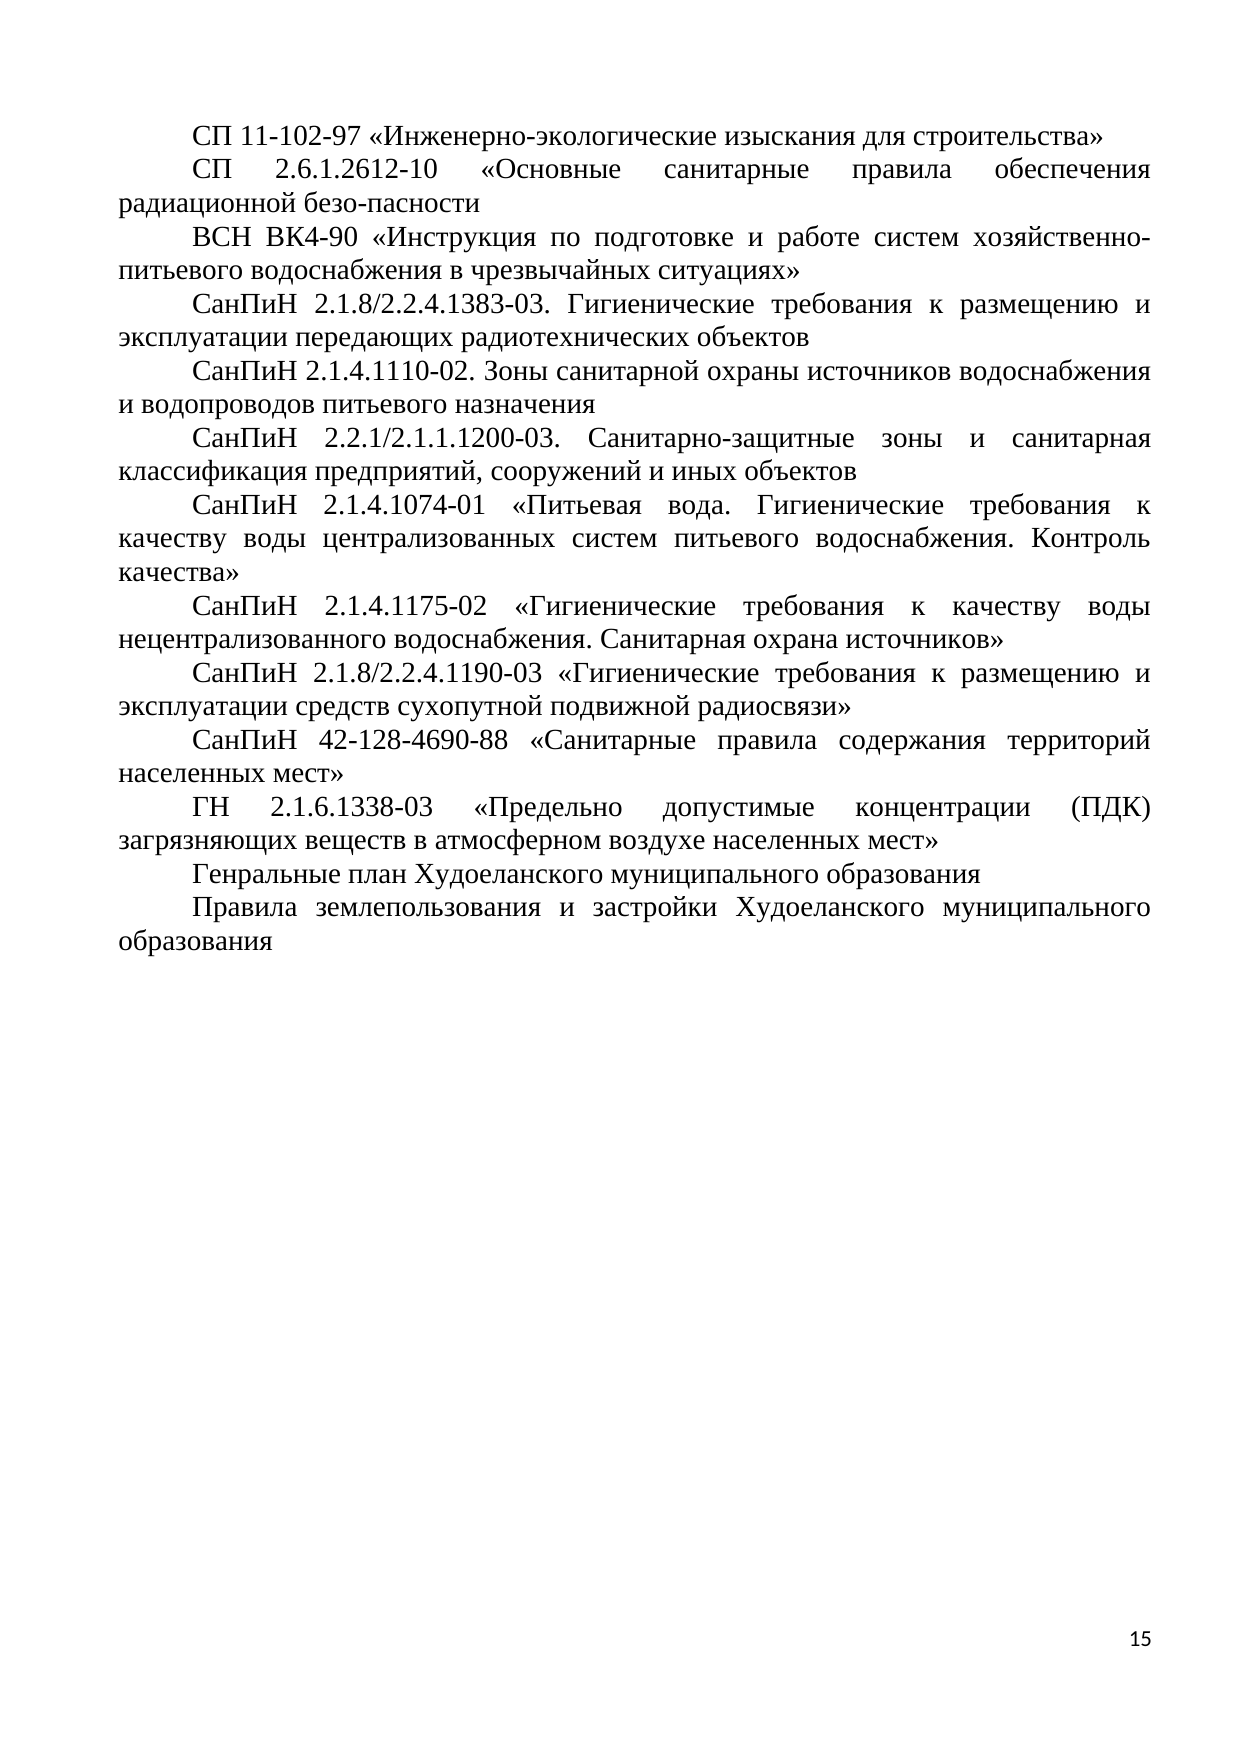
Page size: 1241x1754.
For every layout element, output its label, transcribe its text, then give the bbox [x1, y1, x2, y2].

text СанПиН 2.1.8/2.2.4.1383-03. Гигиенические требования к размещению и эксплуатации передающих радиотехнических объектов [118, 286, 1152, 353]
text СП 2.6.1.2612-10 «Основные санитарные правила обеспечения радиационной безо-пасности [118, 152, 1152, 219]
text СанПиН 42-128-4690-88 «Санитарные правила содержания территорий населенных мест» [118, 722, 1152, 789]
text ВСН ВК4-90 «Инструкция по подготовке и работе систем хозяйственно-питьевого водоснабжения в чрезвычайных ситуациях» [118, 219, 1152, 286]
text СП 11-102-97 «Инженерно-экологические изыскания для строительства» [118, 118, 1152, 152]
text СанПиН 2.1.4.1074-01 «Питьевая вода. Гигиенические требования к качеству воды централизованных систем питьевого водоснабжения. Контроль качества» [118, 487, 1152, 588]
text СанПиН 2.1.4.1110-02. Зоны санитарной охраны источников водоснабжения и водопроводов питьевого назначения [118, 353, 1152, 420]
text Правила землепользования и застройки Худоеланского муниципального образования [118, 889, 1152, 957]
text Генральные план Худоеланского муниципального образования [118, 856, 1152, 889]
text ГН 2.1.6.1338-03 «Предельно допустимые концентрации (ПДК) загрязняющих веществ в атмосферном воздухе населенных мест» [118, 789, 1152, 856]
text СанПиН 2.1.4.1175-02 «Гигиенические требования к качеству воды нецентрализованного водоснабжения. Санитарная охрана источников» [118, 588, 1152, 655]
text СанПиН 2.2.1/2.1.1.1200-03. Санитарно-защитные зоны и санитарная классификация предприятий, сооружений и иных объектов [118, 420, 1152, 487]
text СанПиН 2.1.8/2.2.4.1190-03 «Гигиенические требования к размещению и эксплуатации средств сухопутной подвижной радиосвязи» [118, 655, 1152, 722]
